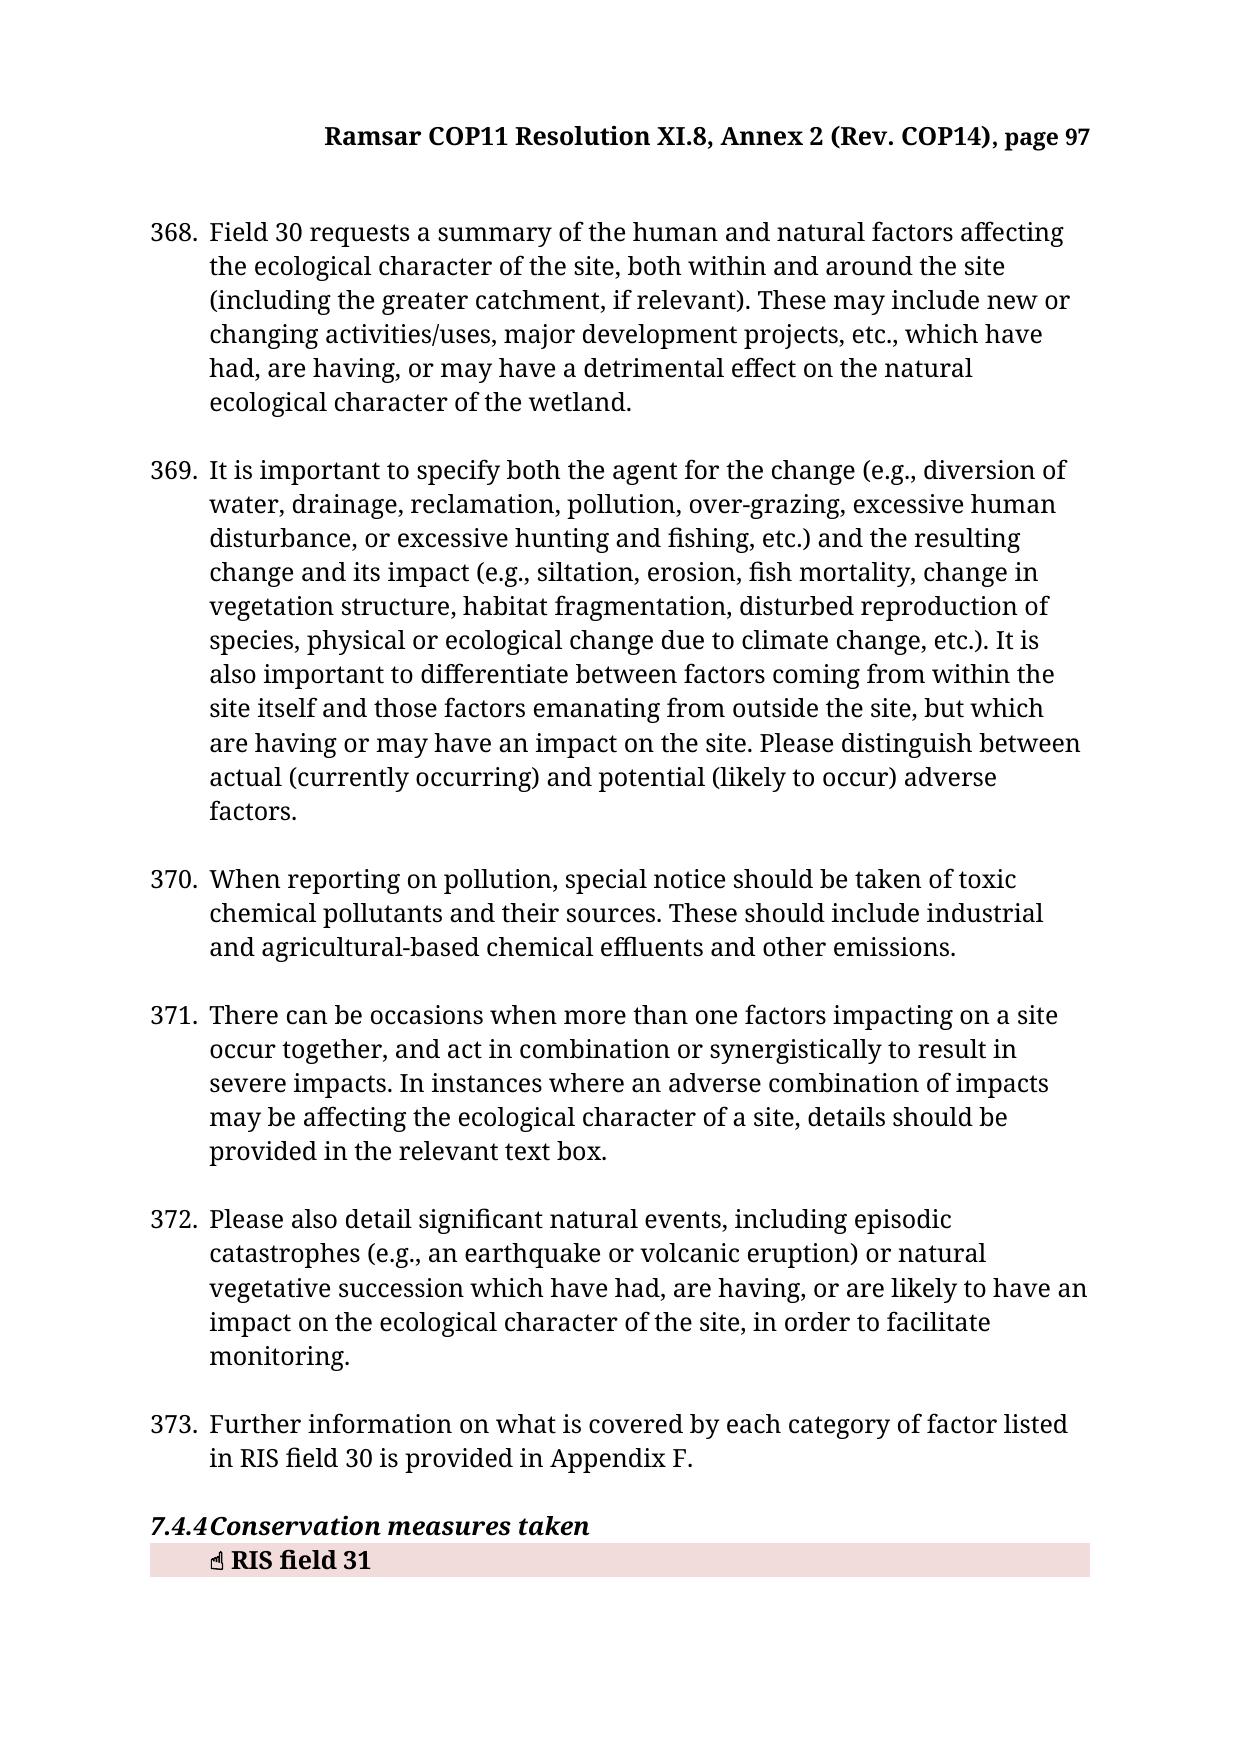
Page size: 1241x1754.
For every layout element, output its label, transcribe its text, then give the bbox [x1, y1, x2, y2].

text RIS field 31 [150, 1543, 1090, 1577]
text 373. Further information on what is covered by each category of factor listed in RIS field 30 is provided in Appendix F. [150, 1406, 1090, 1474]
subtitle 7.4.4 Conservation measures taken [150, 1509, 1090, 1543]
text 369. It is important to specify both the agent for the change (e.g., diversion of water, drainage, reclamation, pollution, over-grazing, excessive human disturbance, or excessive hunting and fishing, etc.) and the resulting change and its impact (e.g., siltation, erosion, fish mortality, change in vegetation structure, habitat fragmentation, disturbed reproduction of species, physical or ecological change due to climate change, etc.). It is also important to differentiate between factors coming from within the site itself and those factors emanating from outside the site, but which are having or may have an impact on the site. Please distinguish between actual (currently occurring) and potential (likely to occur) adverse factors. [150, 453, 1090, 827]
text 370. When reporting on pollution, special notice should be taken of toxic chemical pollutants and their sources. These should include industrial and agricultural-based chemical effluents and other emissions. [150, 861, 1090, 964]
text 368. Field 30 requests a summary of the human and natural factors affecting the ecological character of the site, both within and around the site (including the greater catchment, if relevant). These may include new or changing activities/uses, major development projects, etc., which have had, are having, or may have a detrimental effect on the natural ecological character of the wetland. [150, 214, 1090, 419]
text 372. Please also detail significant natural events, including episodic catastrophes (e.g., an earthquake or volcanic eruption) or natural vegetative succession which have had, are having, or are likely to have an impact on the ecological character of the site, in order to facilitate monitoring. [150, 1202, 1090, 1372]
text 371. There can be occasions when more than one factors impacting on a site occur together, and act in combination or synergistically to result in severe impacts. In instances where an adverse combination of impacts may be affecting the ecological character of a site, details should be provided in the relevant text box. [150, 998, 1090, 1168]
